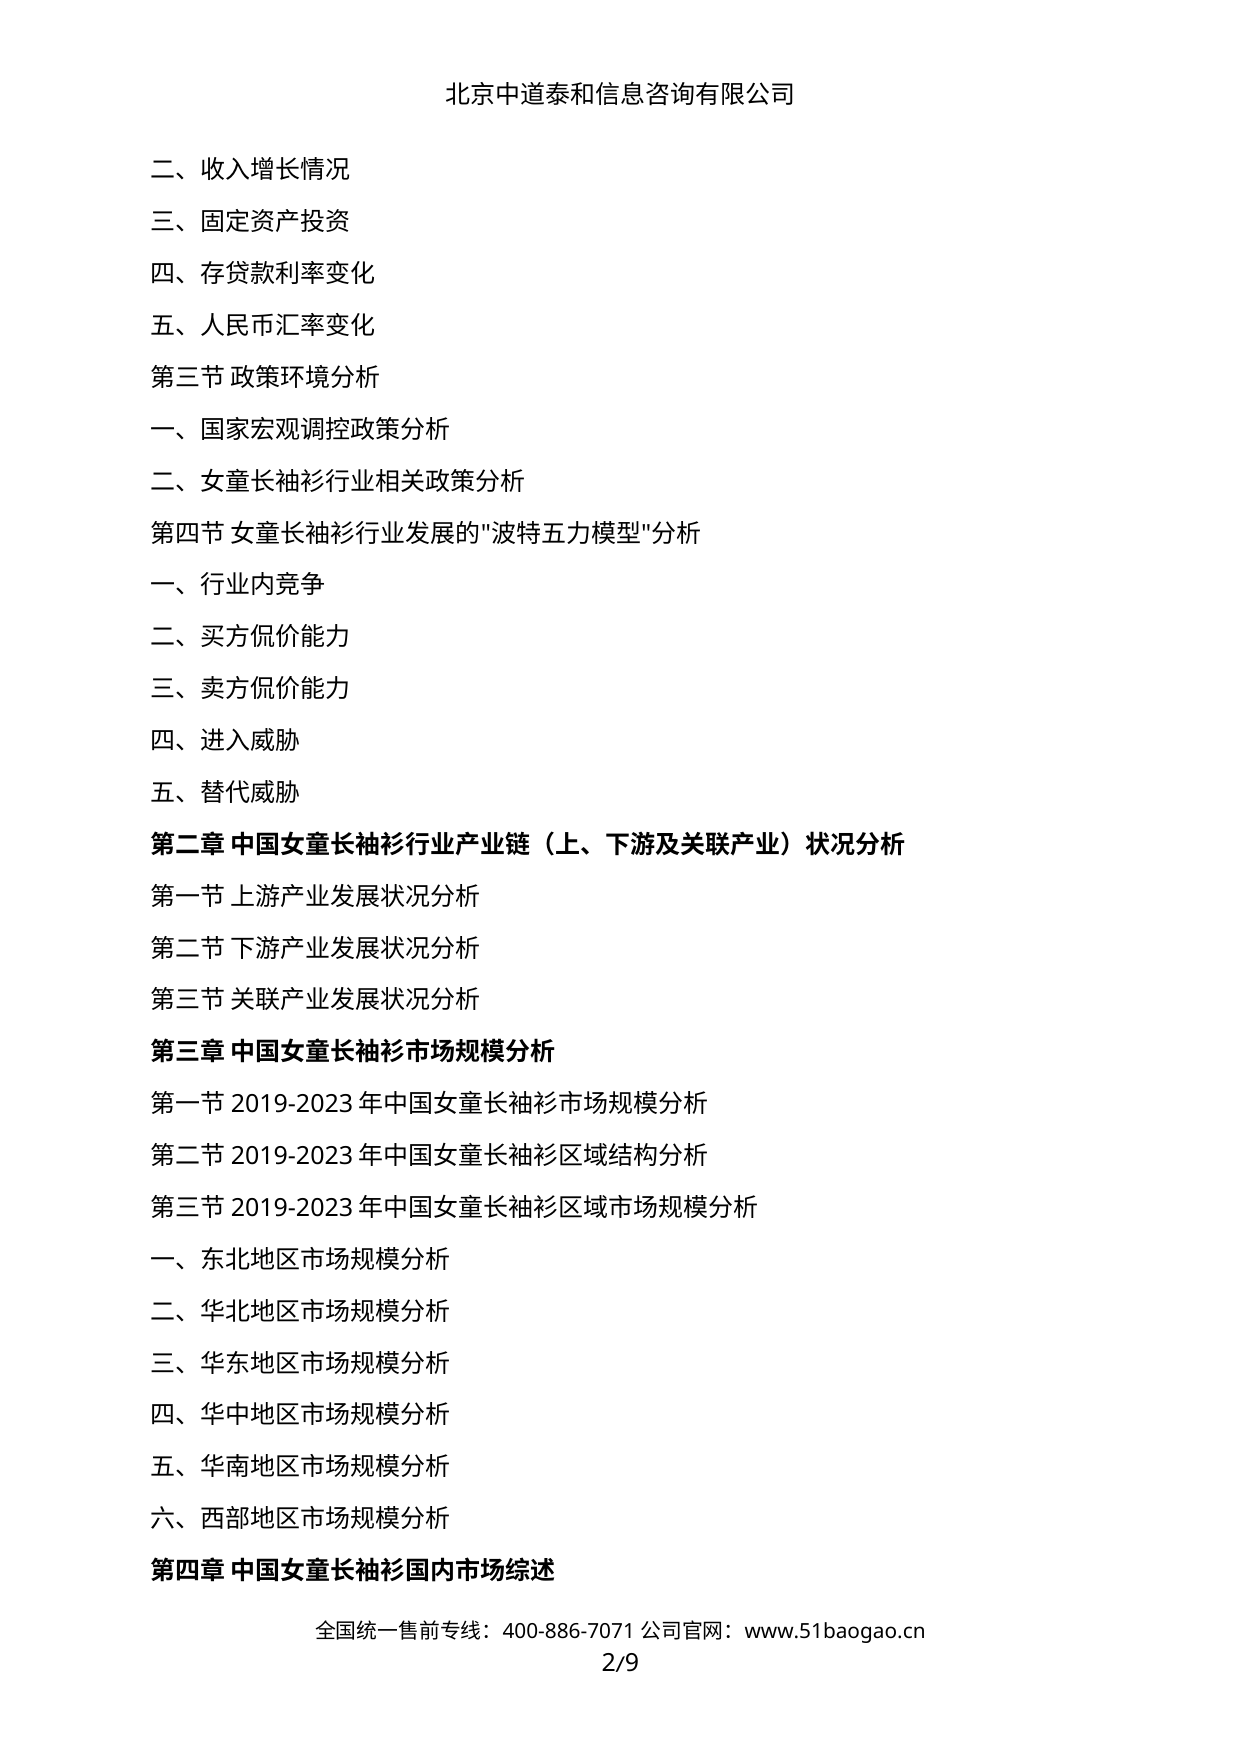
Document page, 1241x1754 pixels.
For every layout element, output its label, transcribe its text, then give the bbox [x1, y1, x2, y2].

text 五、人民币汇率变化 [150, 306, 1090, 342]
text 四、华中地区市场规模分析 [150, 1395, 1090, 1431]
text 第三节 政策环境分析 [150, 357, 1090, 394]
text 二、收入增长情况 [150, 150, 1090, 186]
text 三、华东地区市场规模分析 [150, 1343, 1090, 1379]
text 第一节 2019-2023年中国女童长袖衫市场规模分析 [150, 1084, 1090, 1120]
text 第四节 女童长袖衫行业发展的"波特五力模型"分析 [150, 513, 1090, 549]
text 第二章 中国女童长袖衫行业产业链（上、下游及关联产业）状况分析 [150, 824, 1090, 861]
text 二、买方侃价能力 [150, 617, 1090, 653]
text 第三节 关联产业发展状况分析 [150, 980, 1090, 1016]
text 第三章 中国女童长袖衫市场规模分析 [150, 1032, 1090, 1068]
text 三、卖方侃价能力 [150, 669, 1090, 705]
text 四、存贷款利率变化 [150, 254, 1090, 290]
text 三、固定资产投资 [150, 202, 1090, 238]
text 五、替代威胁 [150, 772, 1090, 809]
text 五、华南地区市场规模分析 [150, 1447, 1090, 1483]
text 一、国家宏观调控政策分析 [150, 409, 1090, 446]
text 四、进入威胁 [150, 721, 1090, 757]
text 第三节 2019-2023年中国女童长袖衫区域市场规模分析 [150, 1187, 1090, 1224]
text 一、东北地区市场规模分析 [150, 1239, 1090, 1276]
text 第二节 下游产业发展状况分析 [150, 928, 1090, 964]
text 第一节 上游产业发展状况分析 [150, 876, 1090, 912]
text 六、西部地区市场规模分析 [150, 1499, 1090, 1535]
text 二、华北地区市场规模分析 [150, 1291, 1090, 1327]
text 第二节 2019-2023年中国女童长袖衫区域结构分析 [150, 1136, 1090, 1172]
text 一、行业内竞争 [150, 565, 1090, 601]
text 二、女童长袖衫行业相关政策分析 [150, 461, 1090, 497]
text 第四章 中国女童长袖衫国内市场综述 [150, 1551, 1090, 1587]
